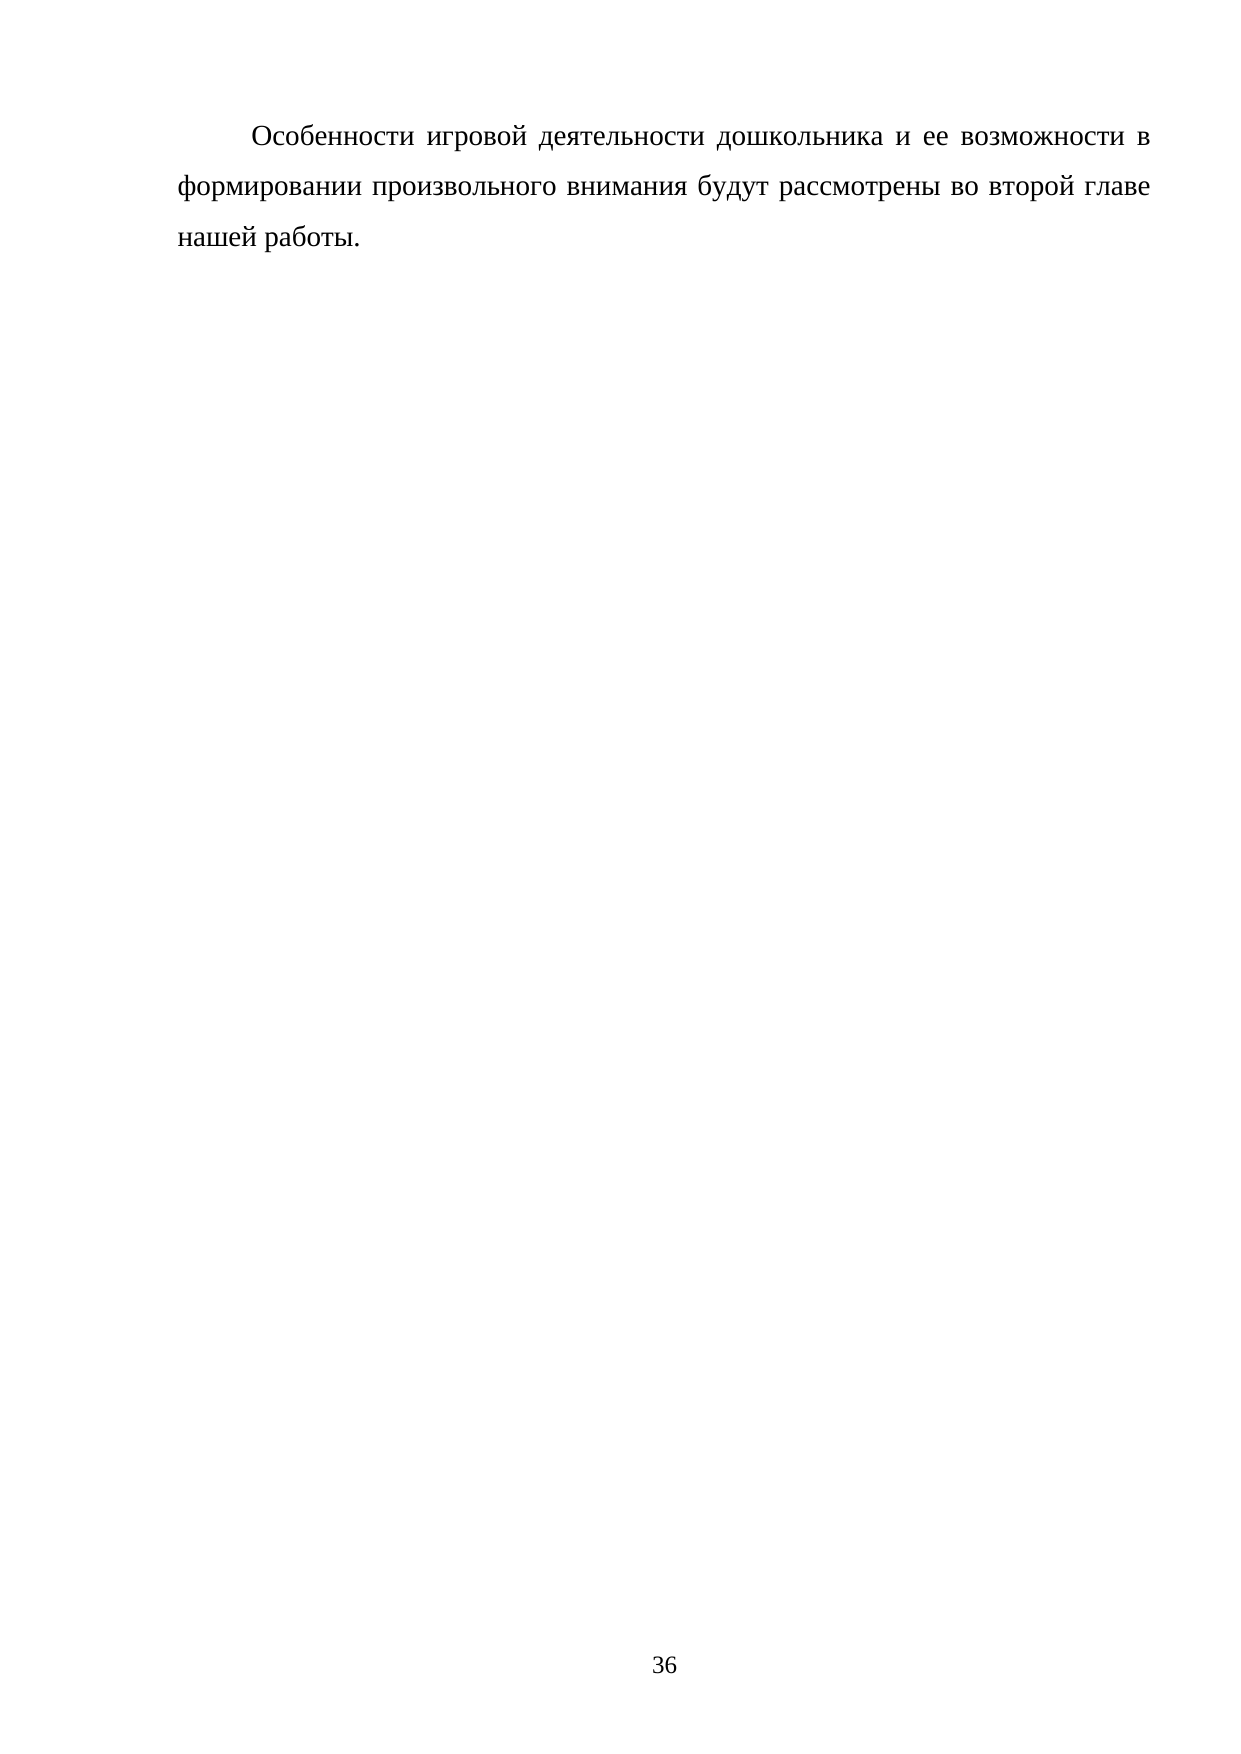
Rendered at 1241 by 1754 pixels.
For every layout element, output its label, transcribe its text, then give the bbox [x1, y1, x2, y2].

text Особенности игровой деятельности дошкольника и ее возможности в формировании произвольного внимания будут рассмотрены во второй главе нашей работы. [177, 118, 1152, 252]
